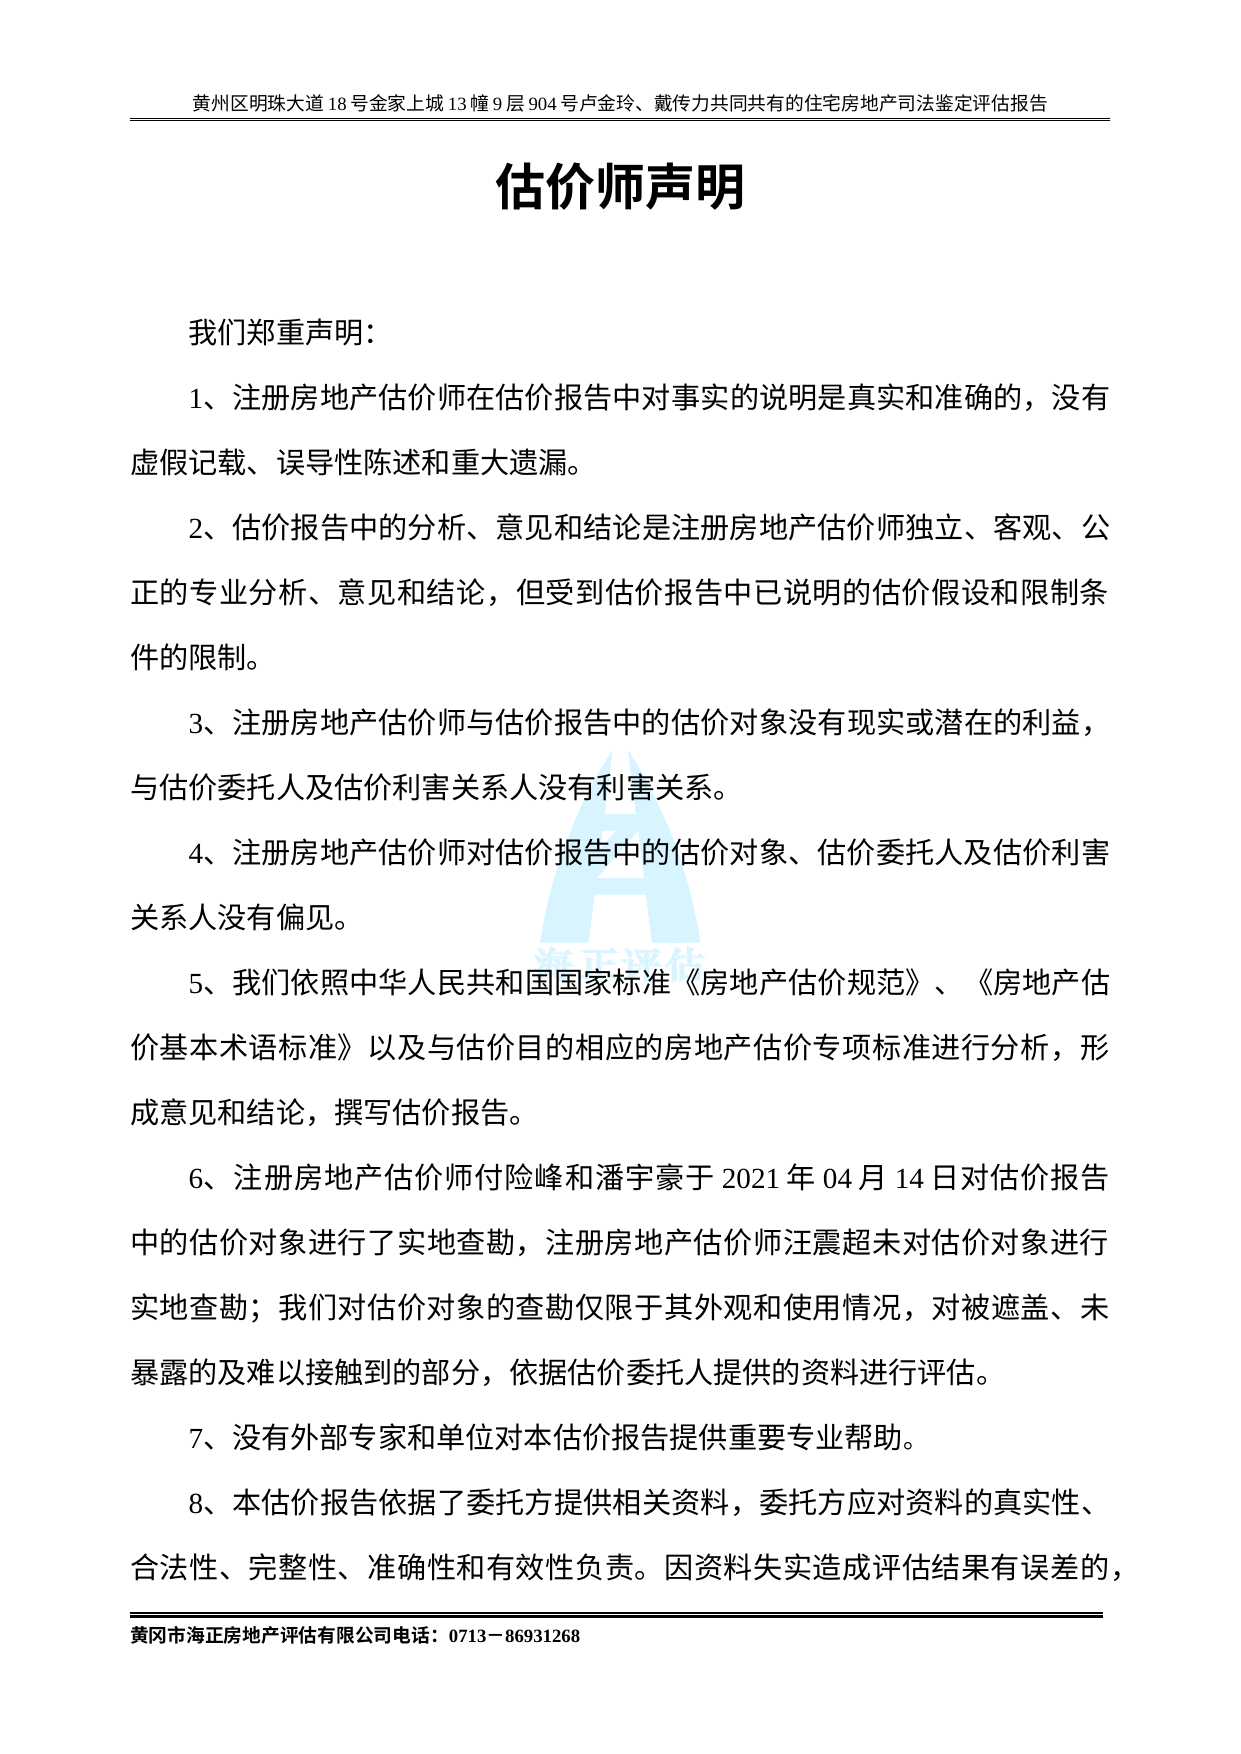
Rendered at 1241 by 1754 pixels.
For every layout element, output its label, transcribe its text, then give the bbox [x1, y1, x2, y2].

text 3、注册房地产估价师与估价报告中的估价对象没有现实或潜在的利益，与估价委托人及估价利害关系人没有利害关系。 [130, 688, 1110, 818]
text 估价师声明 [130, 135, 1110, 233]
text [130, 1468, 1110, 1598]
text 6、注册房地产估价师付险峰和潘宇豪于2021年04月14日对估价报告中的估价对象进行了实地查勘，注册房地产估价师汪震超未对估价对象进行实地查勘；我们对估价对象的查勘仅限于其外观和使用情况，对被遮盖、未暴露的及难以接触到的部分，依据估价委托人提供的资料进行评估。 [130, 1143, 1110, 1403]
text 7、没有外部专家和单位对本估价报告提供重要专业帮助。 [130, 1403, 1110, 1468]
text 4、注册房地产估价师对估价报告中的估价对象、估价委托人及估价利害关系人没有偏见。 [130, 818, 1110, 948]
text 2、估价报告中的分析、意见和结论是注册房地产估价师独立、客观、公正的专业分析、意见和结论，但受到估价报告中已说明的估价假设和限制条件的限制。 [130, 493, 1110, 688]
text 我们郑重声明： [130, 298, 1110, 363]
text 1、注册房地产估价师在估价报告中对事实的说明是真实和准确的，没有虚假记载、误导性陈述和重大遗漏。 [130, 363, 1110, 493]
text 5、我们依照中华人民共和国国家标准《房地产估价规范》、《房地产估价基本术语标准》以及与估价目的相应的房地产估价专项标准进行分析，形成意见和结论，撰写估价报告。 [130, 948, 1110, 1143]
